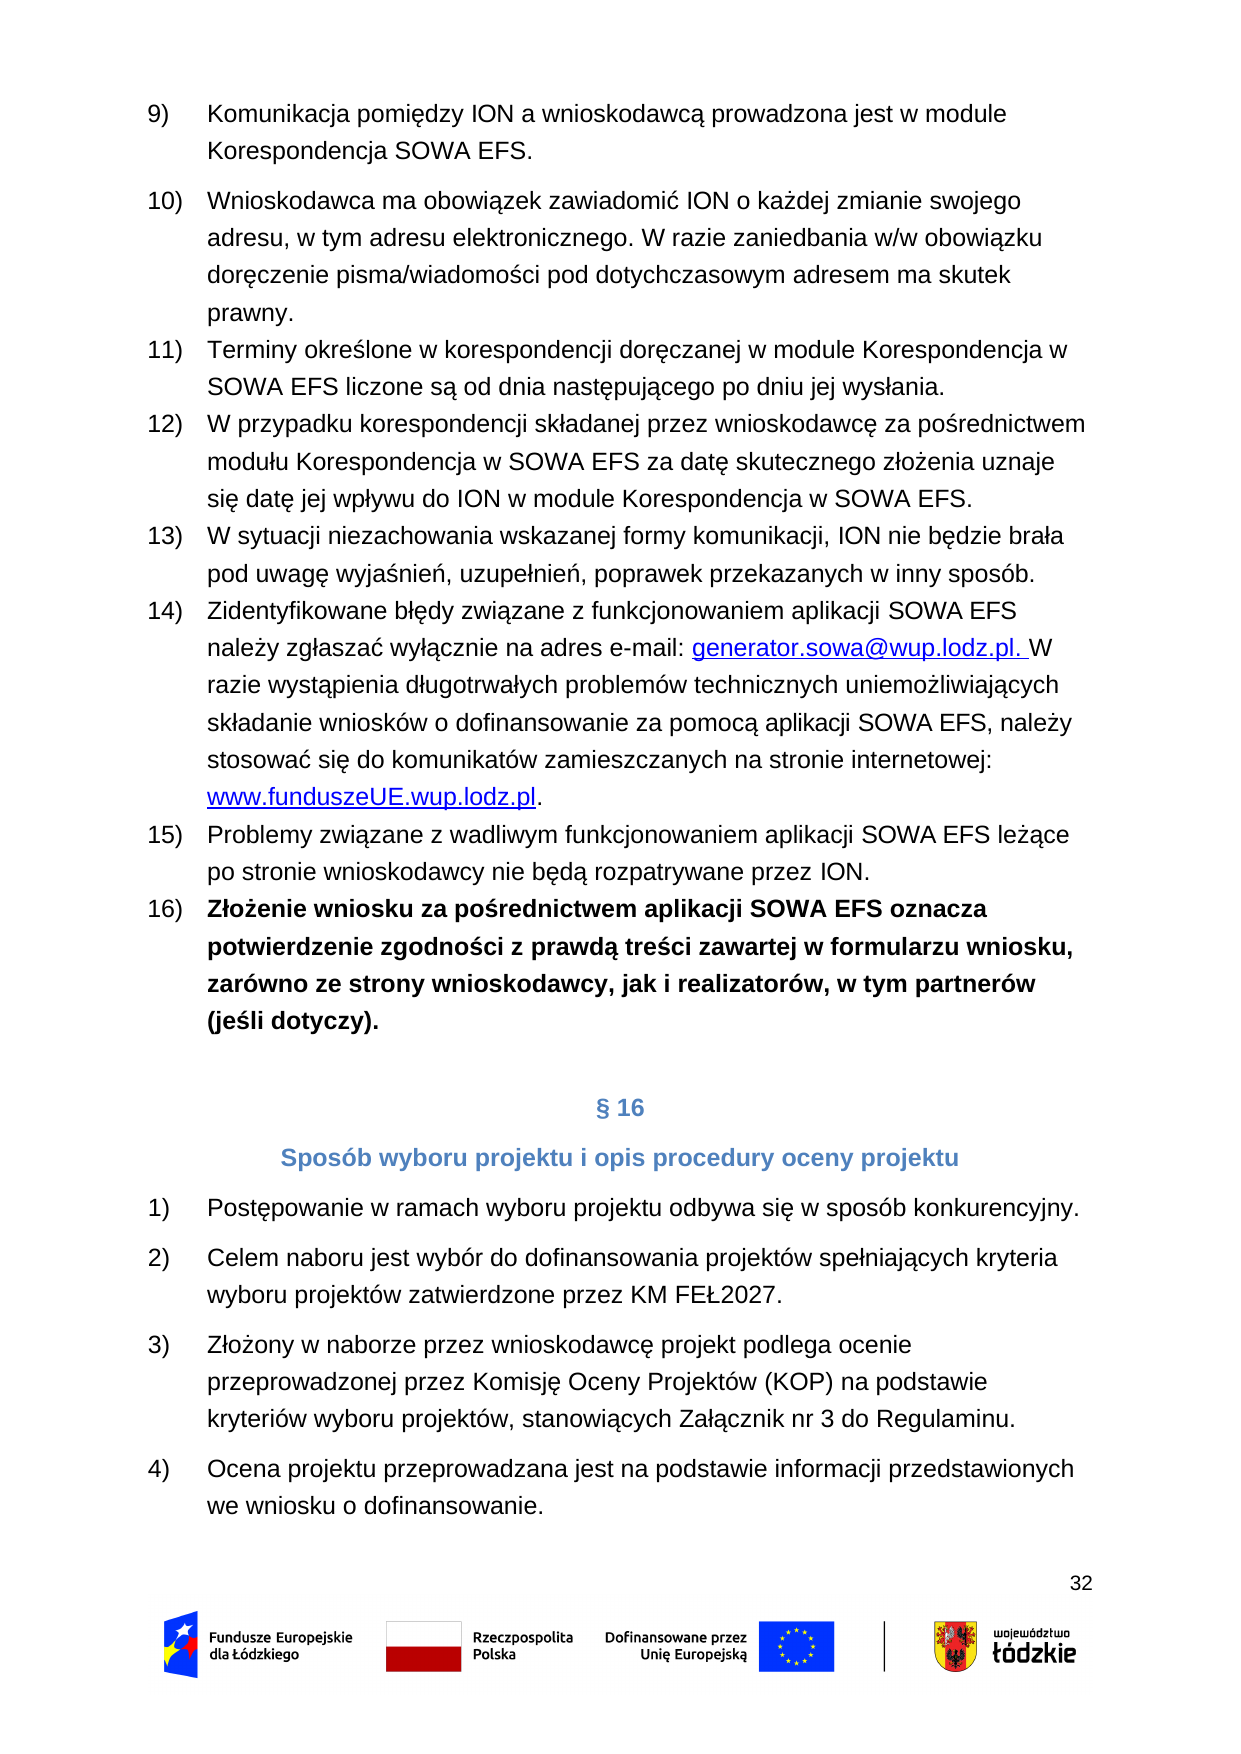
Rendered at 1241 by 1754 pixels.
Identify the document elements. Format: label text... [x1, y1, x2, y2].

list Problemy związane z wadliwym funkcjonowaniem aplikacji SOWA EFS leżące po stronie wnioskodawcy nie będą rozpatrywane przez ION. [147, 820, 1092, 886]
list Komunikacja pomiędzy ION a wnioskodawcą prowadzona jest w module Korespondencja SOWA EFS. [147, 99, 1092, 165]
list Postępowanie w ramach wyboru projektu odbywa się w sposób konkurencyjny. [148, 1193, 1092, 1222]
picture [147, 1594, 1093, 1695]
list Wnioskodawca ma obowiązek zawiadomić ION o każdej zmianie swojego adresu, w tym adresu elektronicznego. W razie zaniedbania w/w obowiązku doręczenie pisma/wiadomości pod dotychczasowym adresem ma skutek prawny. [147, 186, 1092, 326]
list Złożony w naborze przez wnioskodawcę projekt podlega ocenie przeprowadzonej przez Komisję Oceny Projektów (KOP) na podstawie kryteriów wyboru projektów, stanowiących Załącznik nr 3 do Regulaminu. [148, 1330, 1092, 1433]
list Złożenie wniosku za pośrednictwem aplikacji SOWA EFS oznacza potwierdzenie zgodności z prawdą treści zawartej w formularzu wniosku, zarówno ze strony wnioskodawcy, jak i realizatorów, w tym partnerów (jeśli dotyczy). [147, 894, 1092, 1035]
list W przypadku korespondencji składanej przez wnioskodawcę za pośrednictwem modułu Korespondencja w SOWA EFS za datę skutecznego złożenia uznaje się datę jej wpływu do ION w module Korespondencja w SOWA EFS. [147, 409, 1092, 513]
list Celem naboru jest wybór do dofinansowania projektów spełniających kryteria wyboru projektów zatwierdzone przez KM FEŁ2027. [148, 1243, 1092, 1309]
list Ocena projektu przeprowadzana jest na podstawie informacji przedstawionych we wniosku o dofinansowanie. [148, 1454, 1092, 1520]
text § 16 [148, 1093, 1092, 1122]
list Terminy określone w korespondencji doręczanej w module Korespondencja w SOWA EFS liczone są od dnia następującego po dniu jej wysłania. [147, 335, 1092, 401]
text Sposób wyboru projektu i opis procedury oceny projektu [148, 1143, 1092, 1172]
list Zidentyfikowane błędy związane z funkcjonowaniem aplikacji SOWA EFS należy zgłaszać wyłącznie na adres e-mail: generator.sowa@wup.lodz.pl. W razie wystąpienia długotrwałych problemów technicznych uniemożliwiających składanie wniosków o dofinansowanie za pomocą aplikacji SOWA EFS, należy stosować się do komunikatów zamieszczanych na stronie internetowej: www.funduszeUE.wup.lodz.pl. [147, 596, 1092, 811]
list W sytuacji niezachowania wskazanej formy komunikacji, ION nie będzie brała pod uwagę wyjaśnień, uzupełnień, poprawek przekazanych w inny sposób. [147, 521, 1092, 587]
